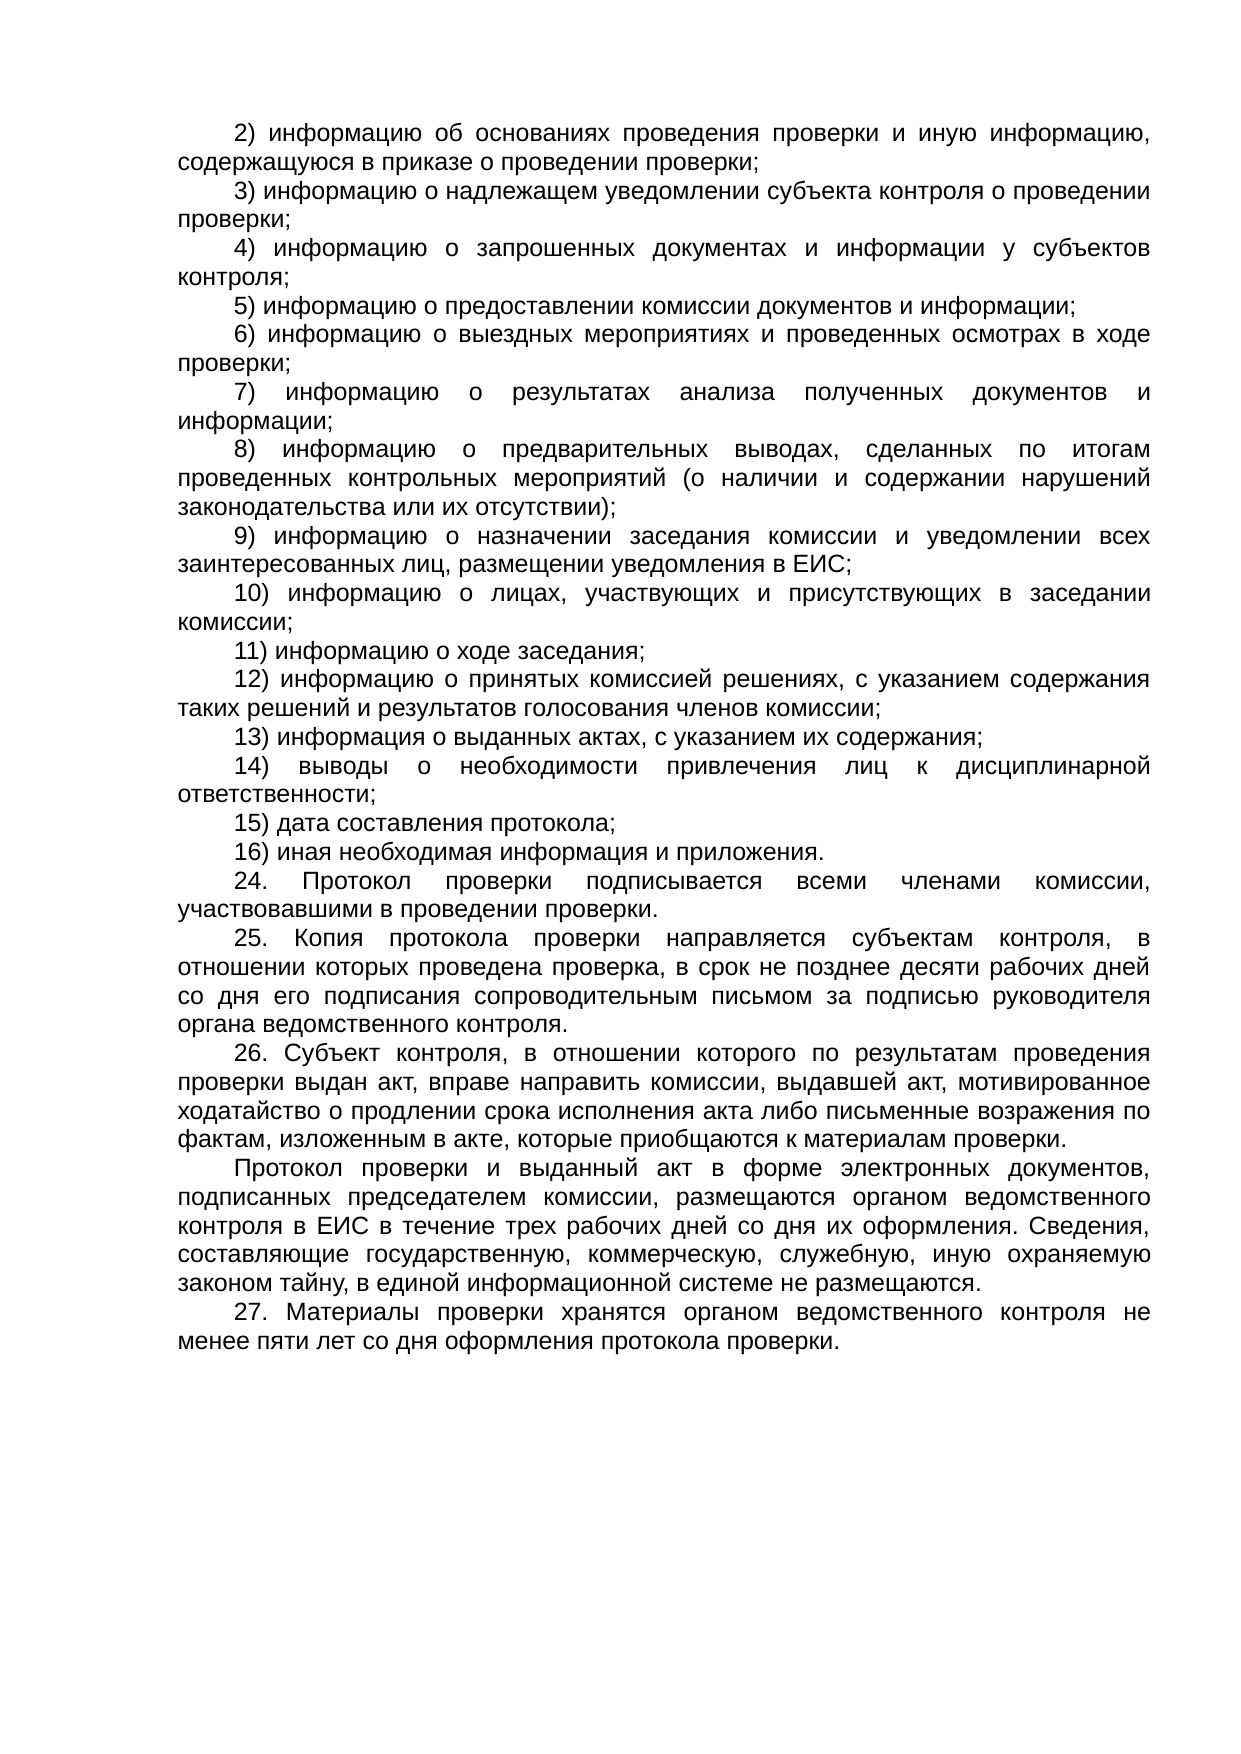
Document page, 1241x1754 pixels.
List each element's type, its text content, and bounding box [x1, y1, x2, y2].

text 11) информацию о ходе заседания; [177, 636, 1152, 664]
text 14) выводы о необходимости привлечения лиц к дисциплинарной ответственности; [177, 751, 1152, 808]
text 12) информацию о принятых комиссией решениях, с указанием содержания таких решений и результатов голосования членов комиссии; [177, 664, 1152, 722]
text 2) информацию об основаниях проведения проверки и иную информацию, содержащуюся в приказе о проведении проверки; [177, 118, 1152, 176]
text 26. Субъект контроля, в отношении которого по результатам проведения проверки выдан акт, вправе направить комиссии, выдавшей акт, мотивированное ходатайство о продлении срока исполнения акта либо письменные возражения по фактам, изложенным в акте, которые приобщаются к материалам проверки. [177, 1038, 1152, 1153]
text 5) информацию о предоставлении комиссии документов и информации; [177, 291, 1152, 319]
text Протокол проверки и выданный акт в форме электронных документов, подписанных председателем комиссии, размещаются органом ведомственного контроля в ЕИС в течение трех рабочих дней со дня их оформления. Сведения, составляющие государственную, коммерческую, служебную, иную охраняемую законом тайну, в единой информационной системе не размещаются. [177, 1153, 1152, 1297]
text 13) информация о выданных актах, с указанием их содержания; [177, 722, 1152, 751]
text 3) информацию о надлежащем уведомлении субъекта контроля о проведении проверки; [177, 176, 1152, 233]
text 25. Копия протокола проверки направляется субъектам контроля, в отношении которых проведена проверка, в срок не позднее десяти рабочих дней со дня его подписания сопроводительным письмом за подписью руководителя органа ведомственного контроля. [177, 923, 1152, 1038]
text 24. Протокол проверки подписывается всеми членами комиссии, участвовавшими в проведении проверки. [177, 866, 1152, 923]
text 10) информацию о лицах, участвующих и присутствующих в заседании комиссии; [177, 578, 1152, 636]
text 7) информацию о результатах анализа полученных документов и информации; [177, 377, 1152, 434]
text 16) иная необходимая информация и приложения. [177, 837, 1152, 866]
text 9) информацию о назначении заседания комиссии и уведомлении всех заинтересованных лиц, размещении уведомления в ЕИС; [177, 521, 1152, 578]
text 27. Материалы проверки хранятся органом ведомственного контроля не менее пяти лет со дня оформления протокола проверки. [177, 1297, 1152, 1354]
text 15) дата составления протокола; [177, 808, 1152, 837]
text 6) информацию о выездных мероприятиях и проведенных осмотрах в ходе проверки; [177, 319, 1152, 377]
text 8) информацию о предварительных выводах, сделанных по итогам проведенных контрольных мероприятий (о наличии и содержании нарушений законодательства или их отсутствии); [177, 434, 1152, 521]
text 4) информацию о запрошенных документах и информации у субъектов контроля; [177, 233, 1152, 291]
